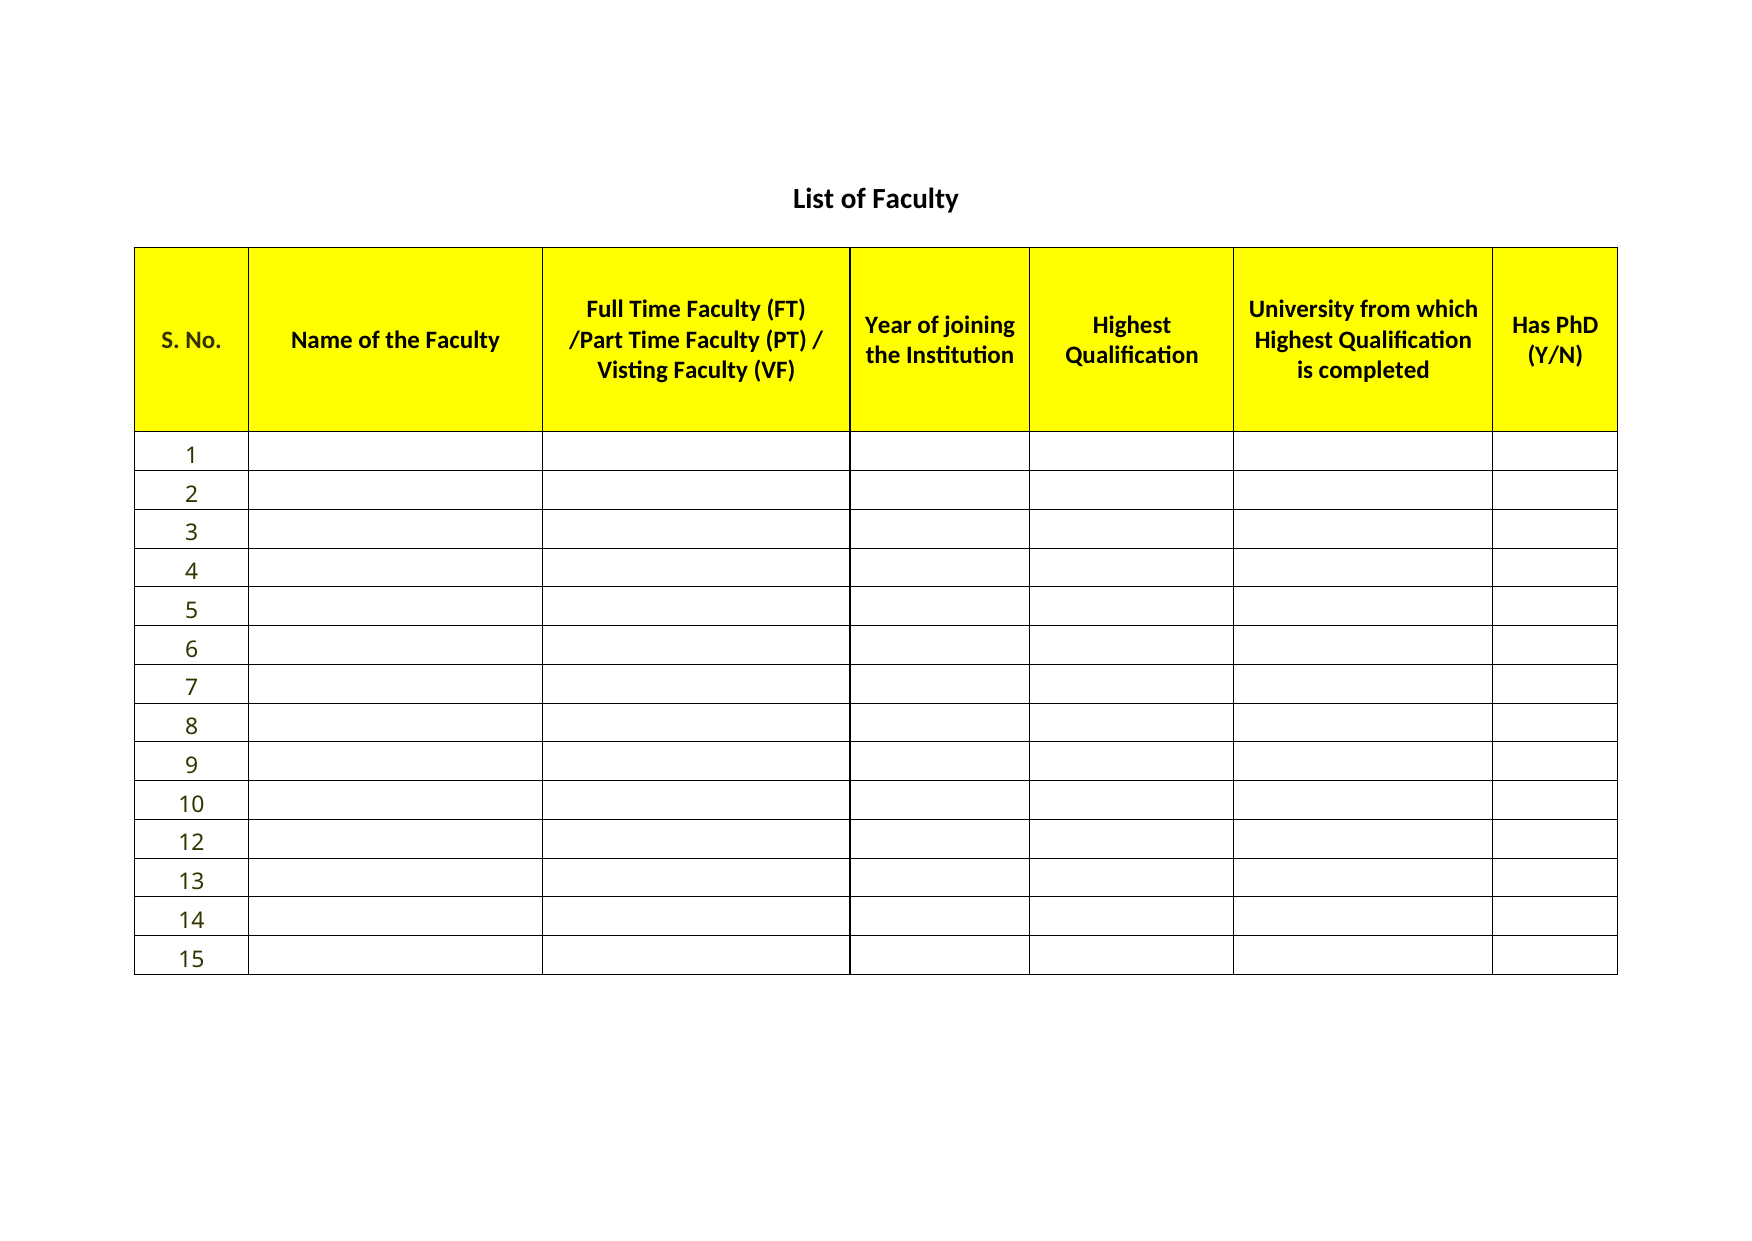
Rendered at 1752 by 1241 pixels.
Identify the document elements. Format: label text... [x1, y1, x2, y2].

table_cell [543, 510, 849, 547]
table_cell [1030, 665, 1233, 702]
table_cell [543, 936, 849, 974]
table_header Highest Qualification [1030, 248, 1233, 431]
table_cell [249, 471, 542, 509]
table_cell [249, 704, 542, 741]
table_cell [1234, 897, 1492, 935]
text List of Faculty [187, 181, 1564, 216]
table_cell [1234, 471, 1492, 509]
table_cell [249, 820, 542, 857]
table_cell [543, 549, 849, 586]
table_cell [1234, 742, 1492, 780]
table_cell [249, 510, 542, 547]
table_cell [851, 587, 1029, 625]
table_cell [543, 587, 849, 625]
table_cell 8 [135, 704, 248, 741]
table_cell [1234, 936, 1492, 974]
table_cell 15 [135, 936, 248, 974]
table_cell [543, 859, 849, 896]
table_cell [543, 820, 849, 857]
table_header University from which Highest Qualification is completed [1234, 248, 1492, 431]
table_cell [851, 665, 1029, 702]
table_cell [543, 432, 849, 470]
table_cell [1493, 936, 1617, 974]
table_header S. No. [135, 248, 248, 431]
table_cell [1030, 897, 1233, 935]
table_cell [1030, 936, 1233, 974]
table_cell [1493, 897, 1617, 935]
table_cell 1 [135, 432, 248, 470]
table_cell [1030, 471, 1233, 509]
table_cell [1234, 859, 1492, 896]
table_cell 13 [135, 859, 248, 896]
table_cell [1030, 626, 1233, 664]
table_cell 10 [135, 781, 248, 819]
table_header Year of joining the Institution [851, 248, 1029, 431]
table_cell [1030, 781, 1233, 819]
table_cell [1493, 704, 1617, 741]
table_cell [1030, 704, 1233, 741]
table_cell 14 [135, 897, 248, 935]
table_cell [249, 742, 542, 780]
table_cell [1030, 587, 1233, 625]
table_cell 5 [135, 587, 248, 625]
table_cell [1493, 781, 1617, 819]
table_cell [1234, 704, 1492, 741]
table_cell [851, 936, 1029, 974]
table_cell [1493, 859, 1617, 896]
table_cell [1493, 626, 1617, 664]
table_cell [249, 587, 542, 625]
table_cell [851, 742, 1029, 780]
table_cell [543, 742, 849, 780]
table_cell [1030, 859, 1233, 896]
table_cell [249, 897, 542, 935]
table_cell [249, 665, 542, 702]
table_cell [851, 549, 1029, 586]
table_cell [1493, 432, 1617, 470]
table_cell [1234, 820, 1492, 857]
table_cell [1493, 510, 1617, 547]
table_cell [1493, 665, 1617, 702]
table_cell [1234, 781, 1492, 819]
table_cell [851, 626, 1029, 664]
table_cell [851, 471, 1029, 509]
table_cell 9 [135, 742, 248, 780]
table_cell [1493, 742, 1617, 780]
table_cell [1234, 626, 1492, 664]
table_cell [851, 820, 1029, 857]
table_cell 4 [135, 549, 248, 586]
table_cell [249, 432, 542, 470]
table_cell [851, 781, 1029, 819]
table_cell [543, 781, 849, 819]
table_cell [1234, 665, 1492, 702]
table_cell [249, 549, 542, 586]
table_cell [1493, 549, 1617, 586]
table_cell [1030, 820, 1233, 857]
table_cell 12 [135, 820, 248, 857]
table_cell [1493, 471, 1617, 509]
table_cell [543, 897, 849, 935]
table_cell [851, 897, 1029, 935]
table_cell [1030, 742, 1233, 780]
table_header Full Time Faculty (FT) /Part Time Faculty (PT) / Visting Faculty (VF) [543, 248, 849, 431]
table_cell [249, 781, 542, 819]
table_cell [249, 626, 542, 664]
table_cell [1493, 587, 1617, 625]
table_cell [1030, 432, 1233, 470]
table_cell [851, 704, 1029, 741]
table_header Has PhD (Y/N) [1493, 248, 1617, 431]
table_cell [1234, 549, 1492, 586]
table_header Name of the Faculty [249, 248, 542, 431]
table_cell 7 [135, 665, 248, 702]
table_cell 6 [135, 626, 248, 664]
table_cell [1234, 510, 1492, 547]
table_cell [851, 859, 1029, 896]
table_cell [249, 859, 542, 896]
table_cell 2 [135, 471, 248, 509]
table_cell [1030, 549, 1233, 586]
table_cell [543, 471, 849, 509]
table_cell [249, 936, 542, 974]
table_cell [543, 704, 849, 741]
table_cell [543, 626, 849, 664]
table_cell [1493, 820, 1617, 857]
table_cell [1234, 432, 1492, 470]
table_cell [851, 510, 1029, 547]
table_cell [1030, 510, 1233, 547]
table_cell [1234, 587, 1492, 625]
table_cell 3 [135, 510, 248, 547]
table_cell [851, 432, 1029, 470]
table_cell [543, 665, 849, 702]
